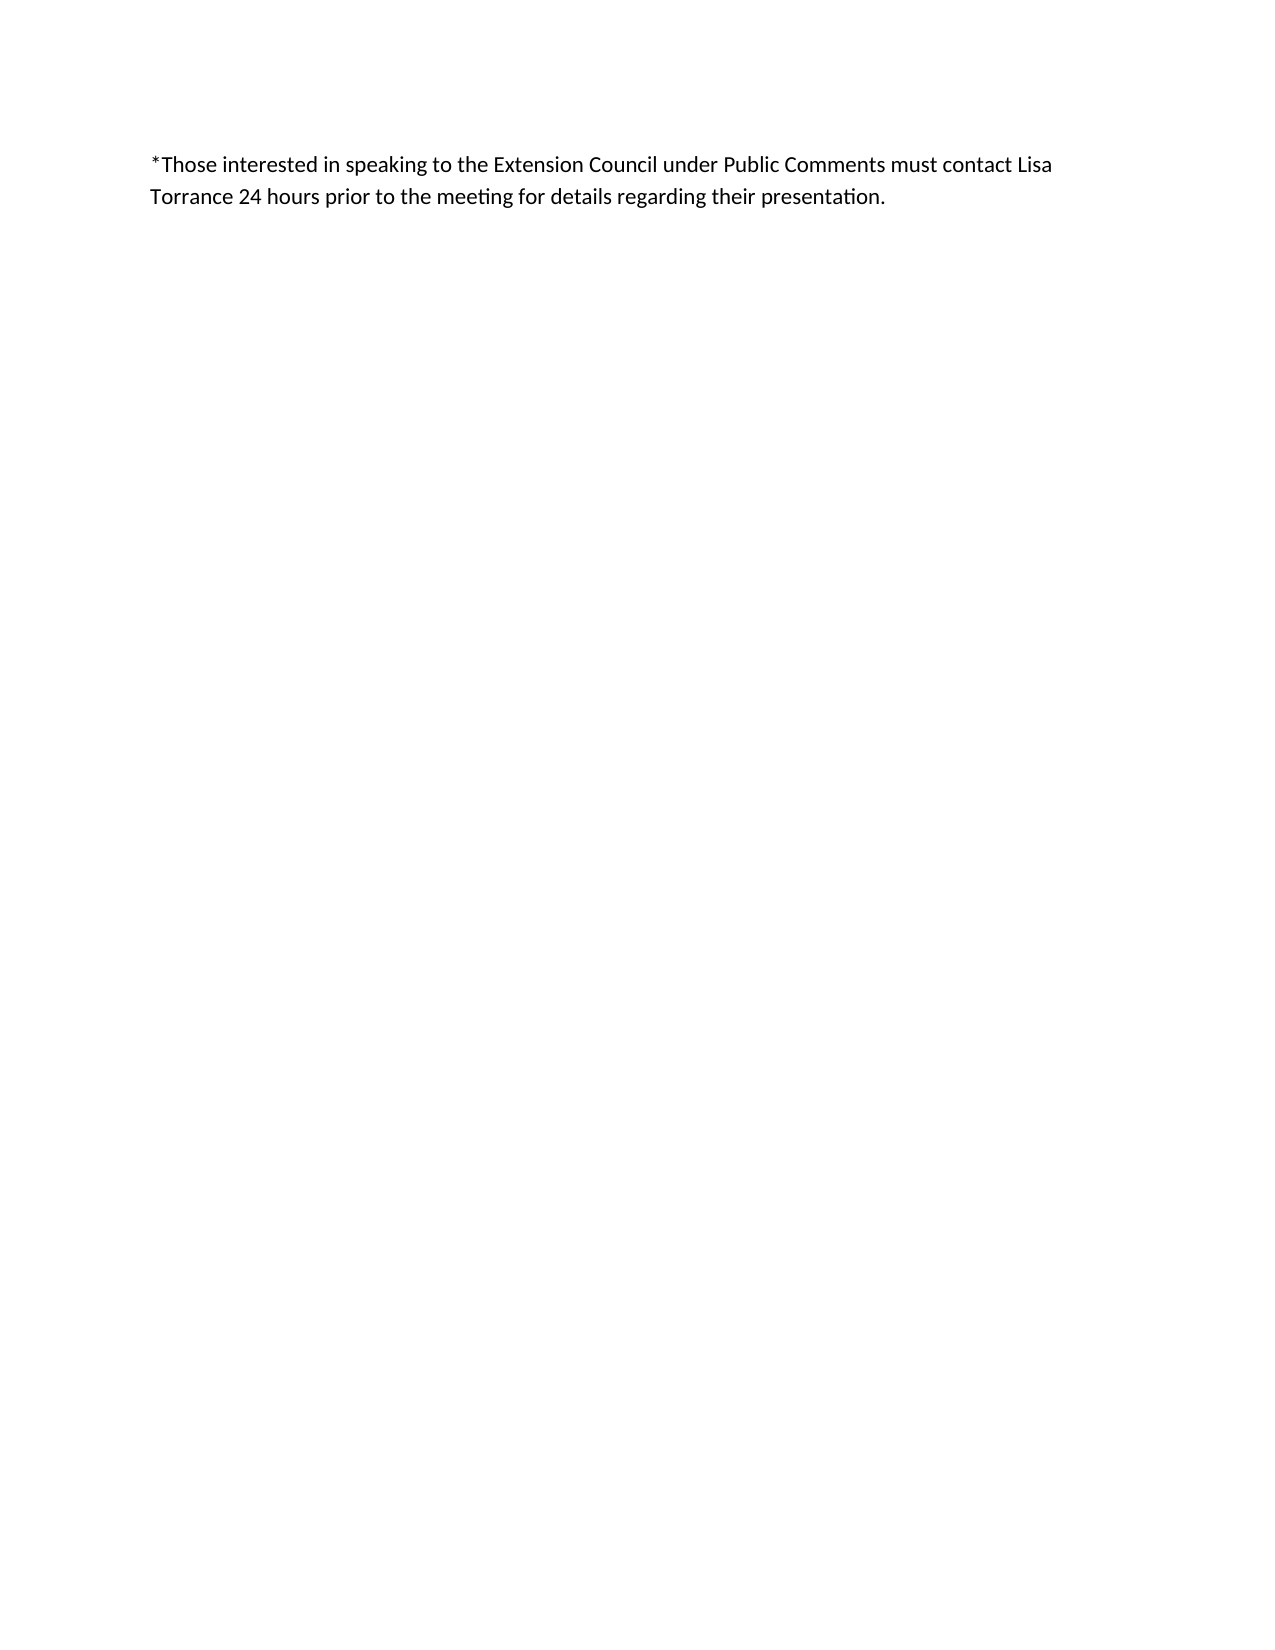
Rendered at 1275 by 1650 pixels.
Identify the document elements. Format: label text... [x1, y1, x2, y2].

text *Those interested in speaking to the Extension Council under Public Comments must contact Lisa Torrance 24 hours prior to the meeting for details regarding their presentation. [150, 150, 1125, 210]
